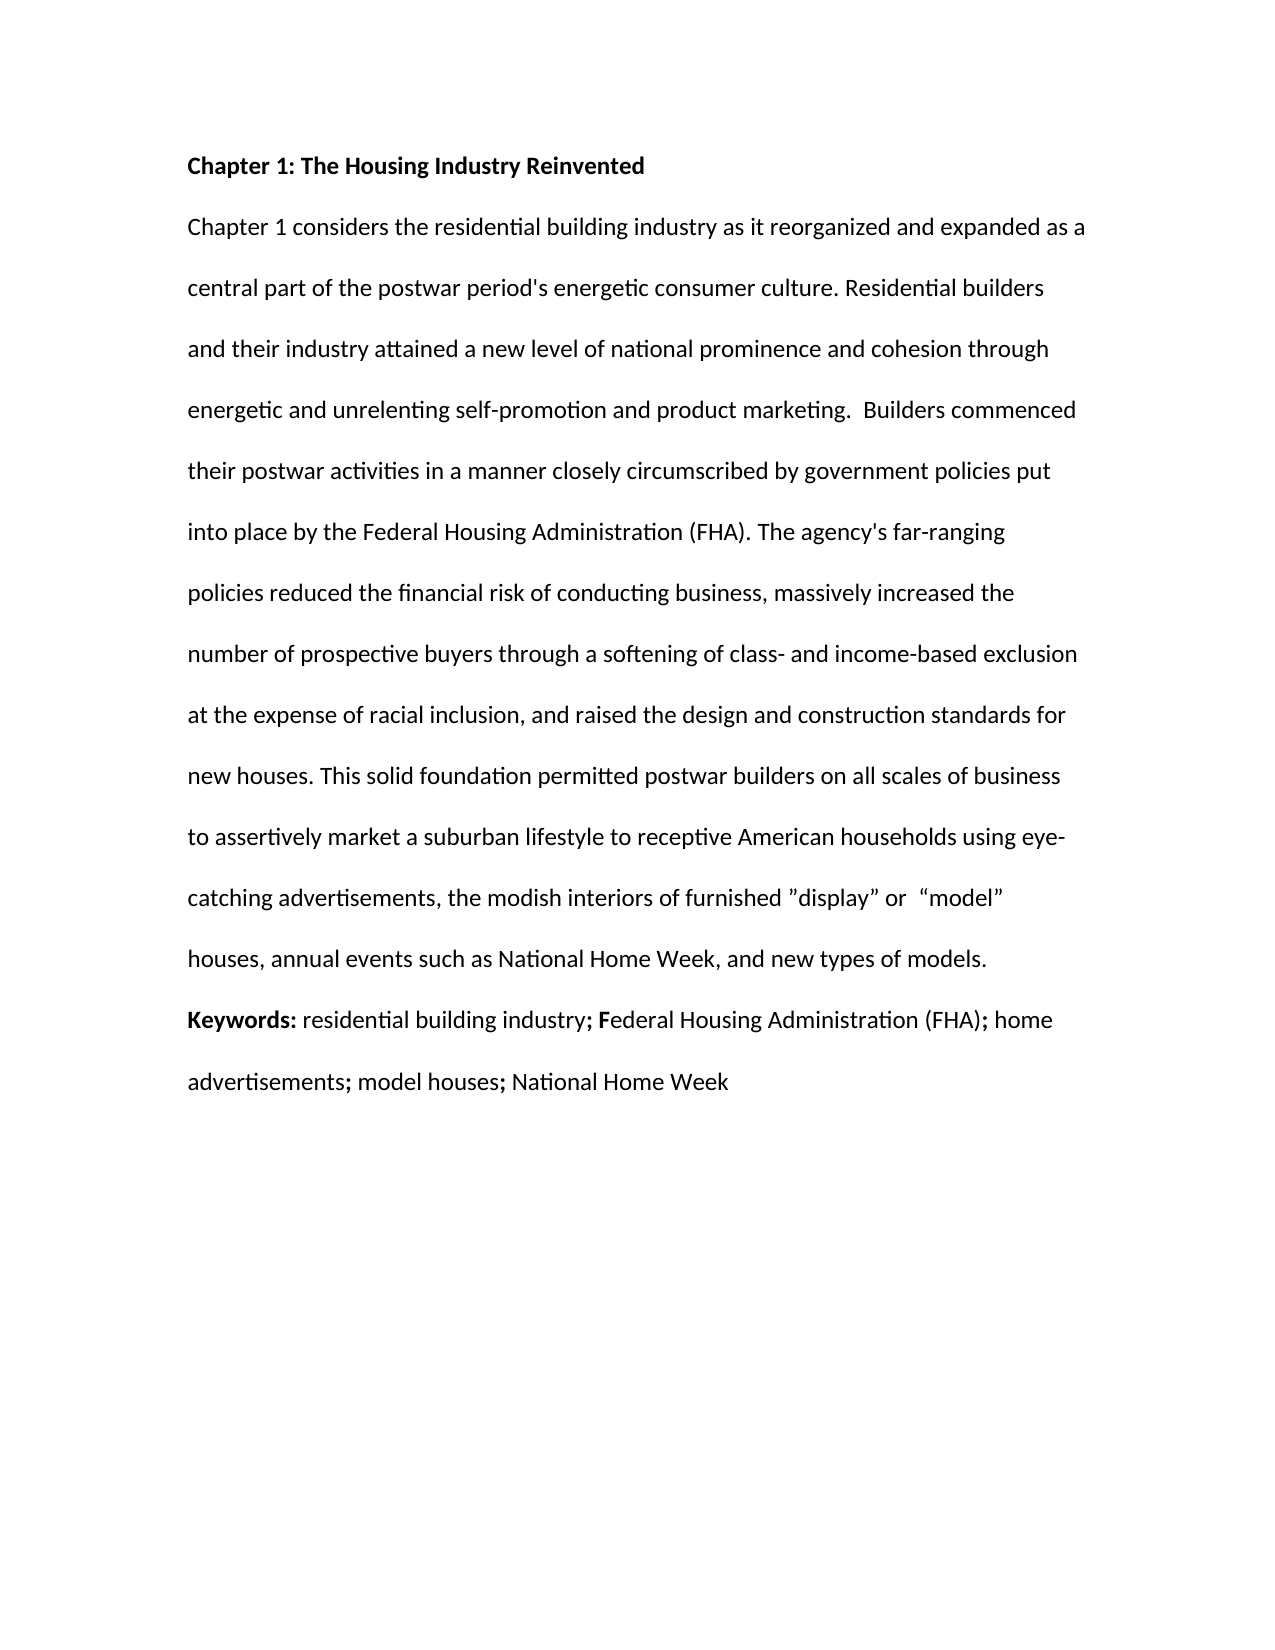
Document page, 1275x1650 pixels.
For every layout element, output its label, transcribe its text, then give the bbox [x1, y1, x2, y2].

text Chapter 1: The Housing Industry Reinvented [187, 150, 1087, 181]
text Keywords: residential building industry; Federal Housing Administration (FHA); home advertisements; model houses; National Home Week [187, 1004, 1087, 1096]
text Chapter 1 considers the residential building industry as it reorganized and expanded as a central part of the postwar period's energetic consumer culture. Residential builders and their industry attained a new level of national prominence and cohesion through energetic and unrelenting self-promotion and product marketing. Builders commenced their postwar activities in a manner closely circumscribed by government policies put into place by the Federal Housing Administration (FHA). The agency's far-ranging policies reduced the financial risk of conducting business, massively increased the number of prospective buyers through a softening of class- and income-based exclusion at the expense of racial inclusion, and raised the design and construction standards for new houses. This solid foundation permitted postwar builders on all scales of business to assertively market a suburban lifestyle to receptive American households using eye-catching advertisements, the modish interiors of furnished ”display” or “model” houses, annual events such as National Home Week, and new types of models. [187, 211, 1087, 974]
